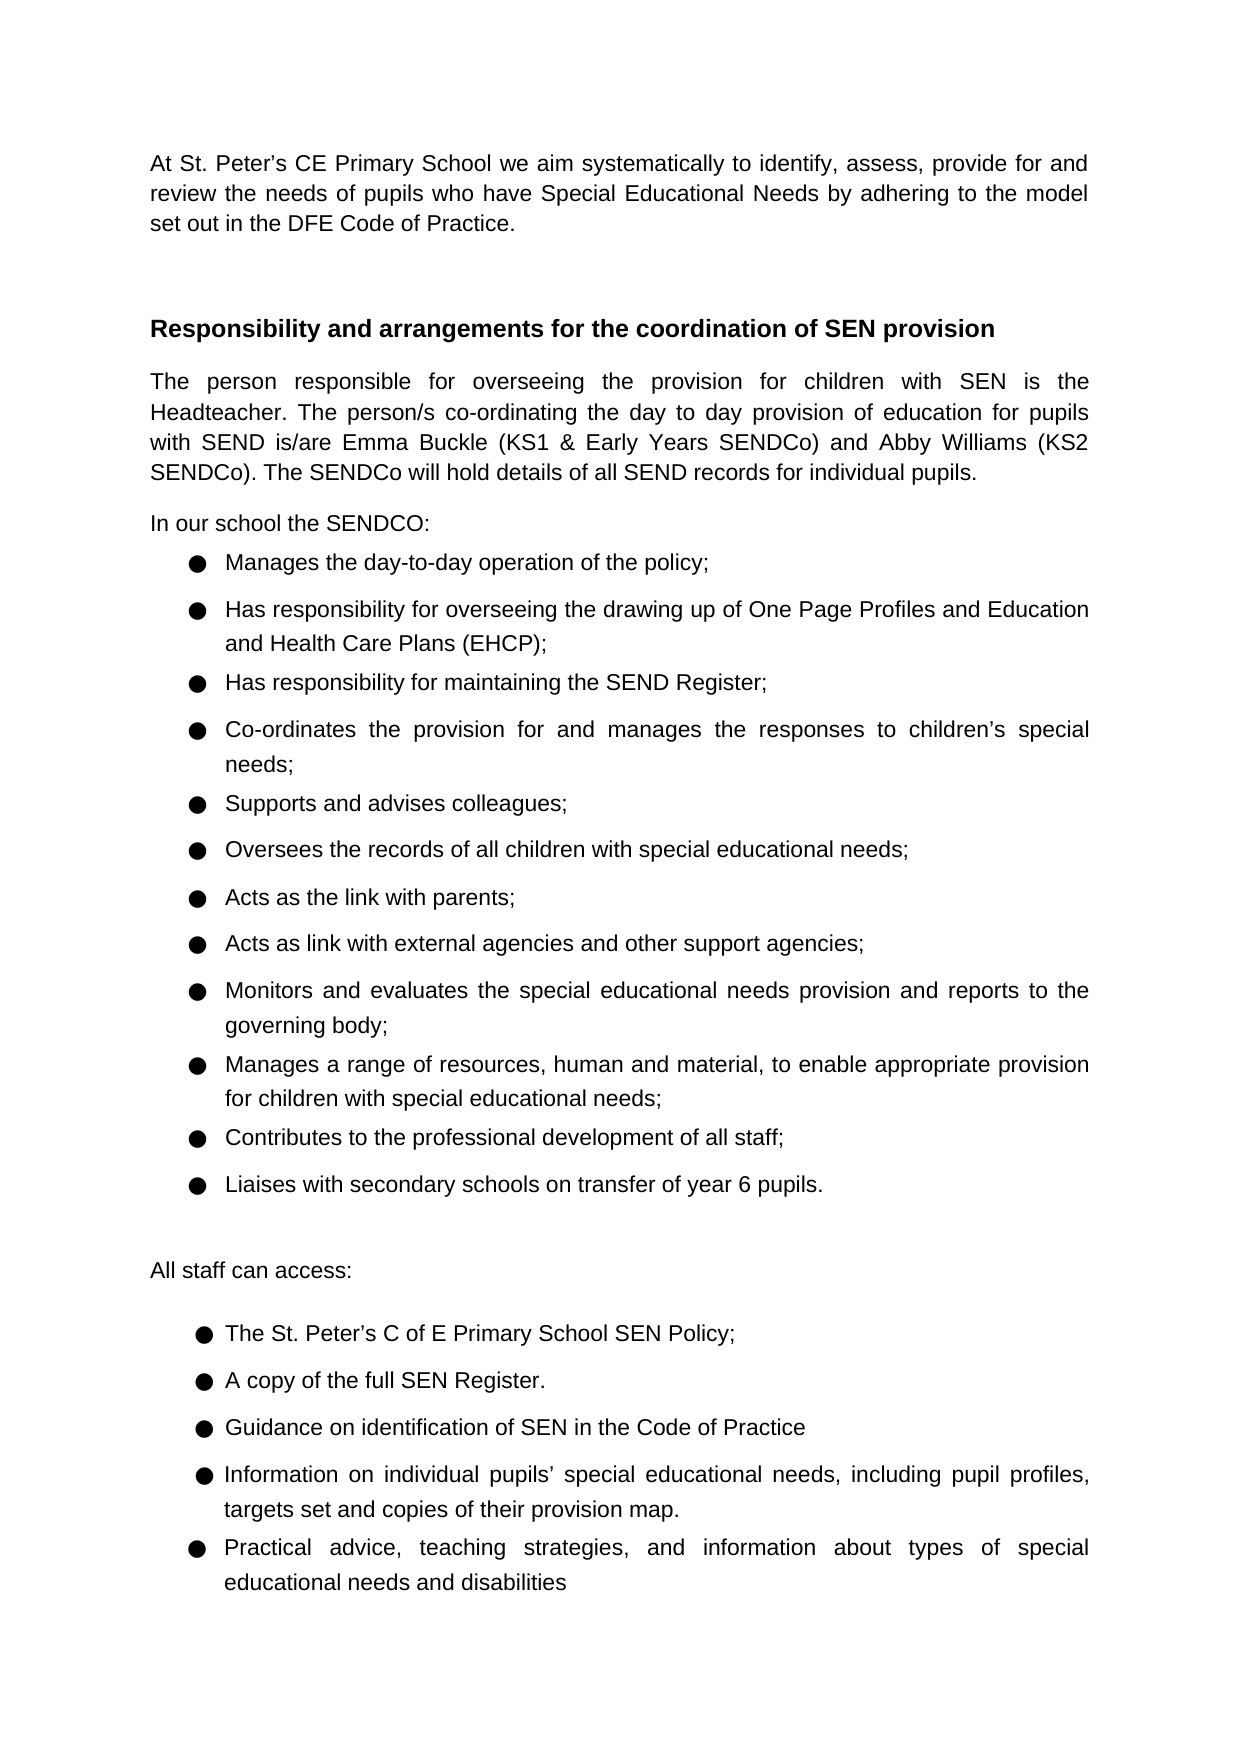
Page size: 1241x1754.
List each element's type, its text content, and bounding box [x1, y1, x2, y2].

list Co-ordinates the provision for and manages the responses to children’s special needs; [187, 704, 1090, 777]
list Oversees the records of all children with special educational needs; [187, 824, 1090, 871]
text At St. Peter’s CE Primary School we aim systematically to identify, assess, provide for and review the needs of pupils who have Special Educational Needs by adhering to the model set out in the DFE Code of Practice. [150, 150, 1090, 237]
list Practical advice, teaching strategies, and information about types of special educational needs and disabilities [187, 1522, 1090, 1595]
text The person responsible for overseeing the provision for children with SEN is the Headteacher. The person/s co-ordinating the day to day provision of education for pupils with SEND is/are Emma Buckle (KS1 & Early Years SENDCo) and Abby Williams (KS2 SENDCo). The SENDCo will hold details of all SEND records for individual pupils. [150, 368, 1090, 485]
list Manages a range of resources, human and material, to enable appropriate provision for children with special educational needs; [187, 1038, 1090, 1112]
list Has responsibility for maintaining the SEND Register; [187, 657, 1090, 704]
list Liaises with secondary schools on transfer of year 6 pupils. [187, 1158, 1090, 1206]
list The St. Peter’s C of E Primary School SEN Policy; [187, 1308, 1090, 1354]
list Information on individual pupils’ special educational needs, including pupil profiles, targets set and copies of their provision map. [194, 1448, 1090, 1522]
list Supports and advises colleagues; [187, 777, 1090, 824]
text All staff can access: [150, 1257, 1090, 1283]
text In our school the SENDCO: [150, 510, 1090, 536]
list A copy of the full SEN Register. [187, 1354, 1090, 1402]
list Guidance on identification of SEN in the Code of Practice [187, 1402, 1090, 1448]
list Acts as the link with parents; [187, 871, 1090, 918]
text Responsibility and arrangements for the coordination of SEN provision [150, 314, 1090, 343]
list Monitors and evaluates the special educational needs provision and reports to the governing body; [187, 965, 1090, 1038]
list Has responsibility for overseeing the drawing up of One Page Profiles and Education and Health Care Plans (EHCP); [187, 583, 1090, 657]
list Manages the day-to-day operation of the policy; [187, 536, 1090, 583]
list Contributes to the professional development of all staff; [187, 1112, 1090, 1158]
list Acts as link with external agencies and other support agencies; [187, 918, 1090, 965]
